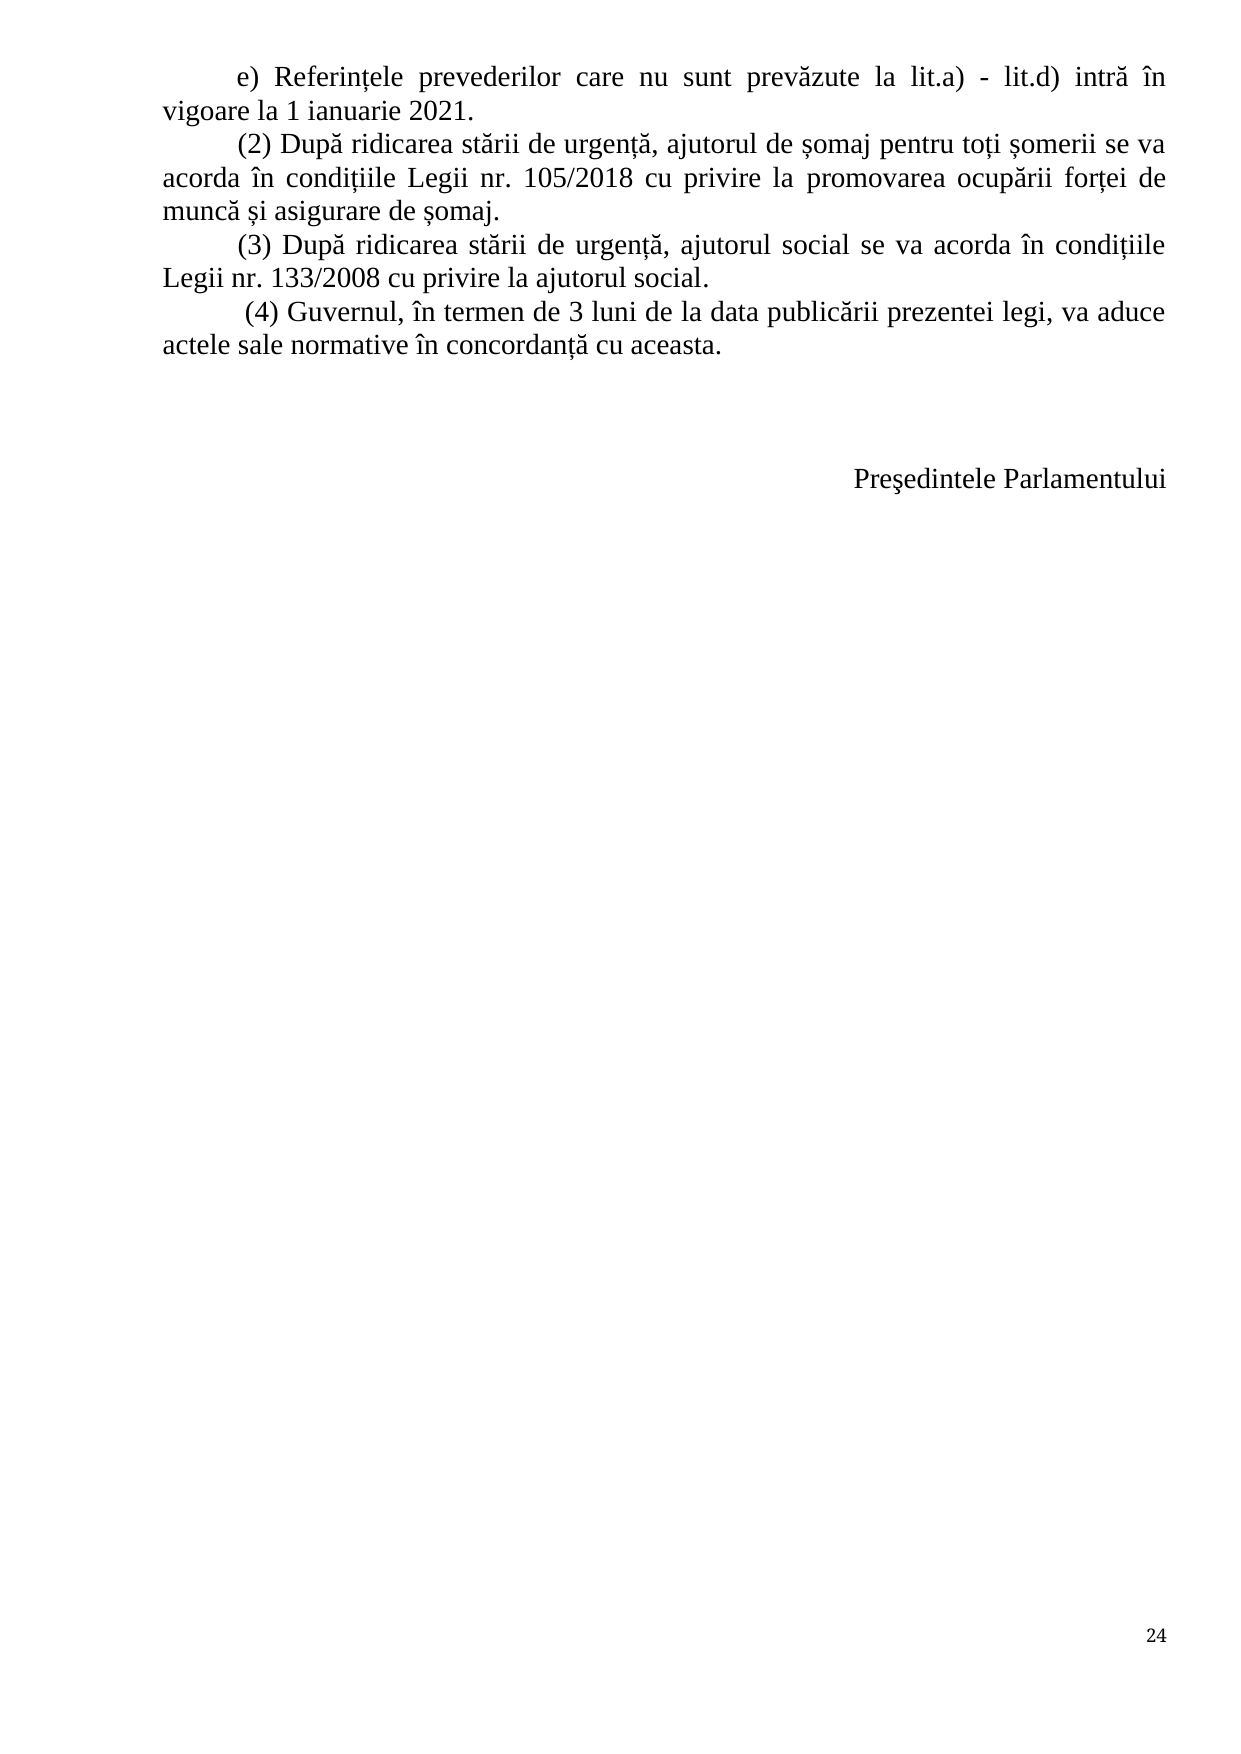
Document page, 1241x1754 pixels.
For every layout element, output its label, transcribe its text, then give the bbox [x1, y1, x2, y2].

list (2) După ridicarea stării de urgență, ajutorul de șomaj pentru toți șomerii se va acorda în condițiile Legii nr. 105/2018 cu privire la promovarea ocupării forței de muncă și asigurare de șomaj. [162, 126, 1167, 227]
text Preşedintele Parlamentului [162, 462, 1167, 495]
list (3) După ridicarea stării de urgență, ajutorul social se va acorda în condițiile Legii nr. 133/2008 cu privire la ajutorul social. [162, 227, 1167, 294]
text (4) Guvernul, în termen de 3 luni de la data publicării prezentei legi, va aduce actele sale normative în concordanță cu aceasta. [162, 294, 1167, 361]
text e) Referințele prevederilor care nu sunt prevăzute la lit.a) - lit.d) intră în vigoare la 1 ianuarie 2021. [162, 59, 1167, 126]
